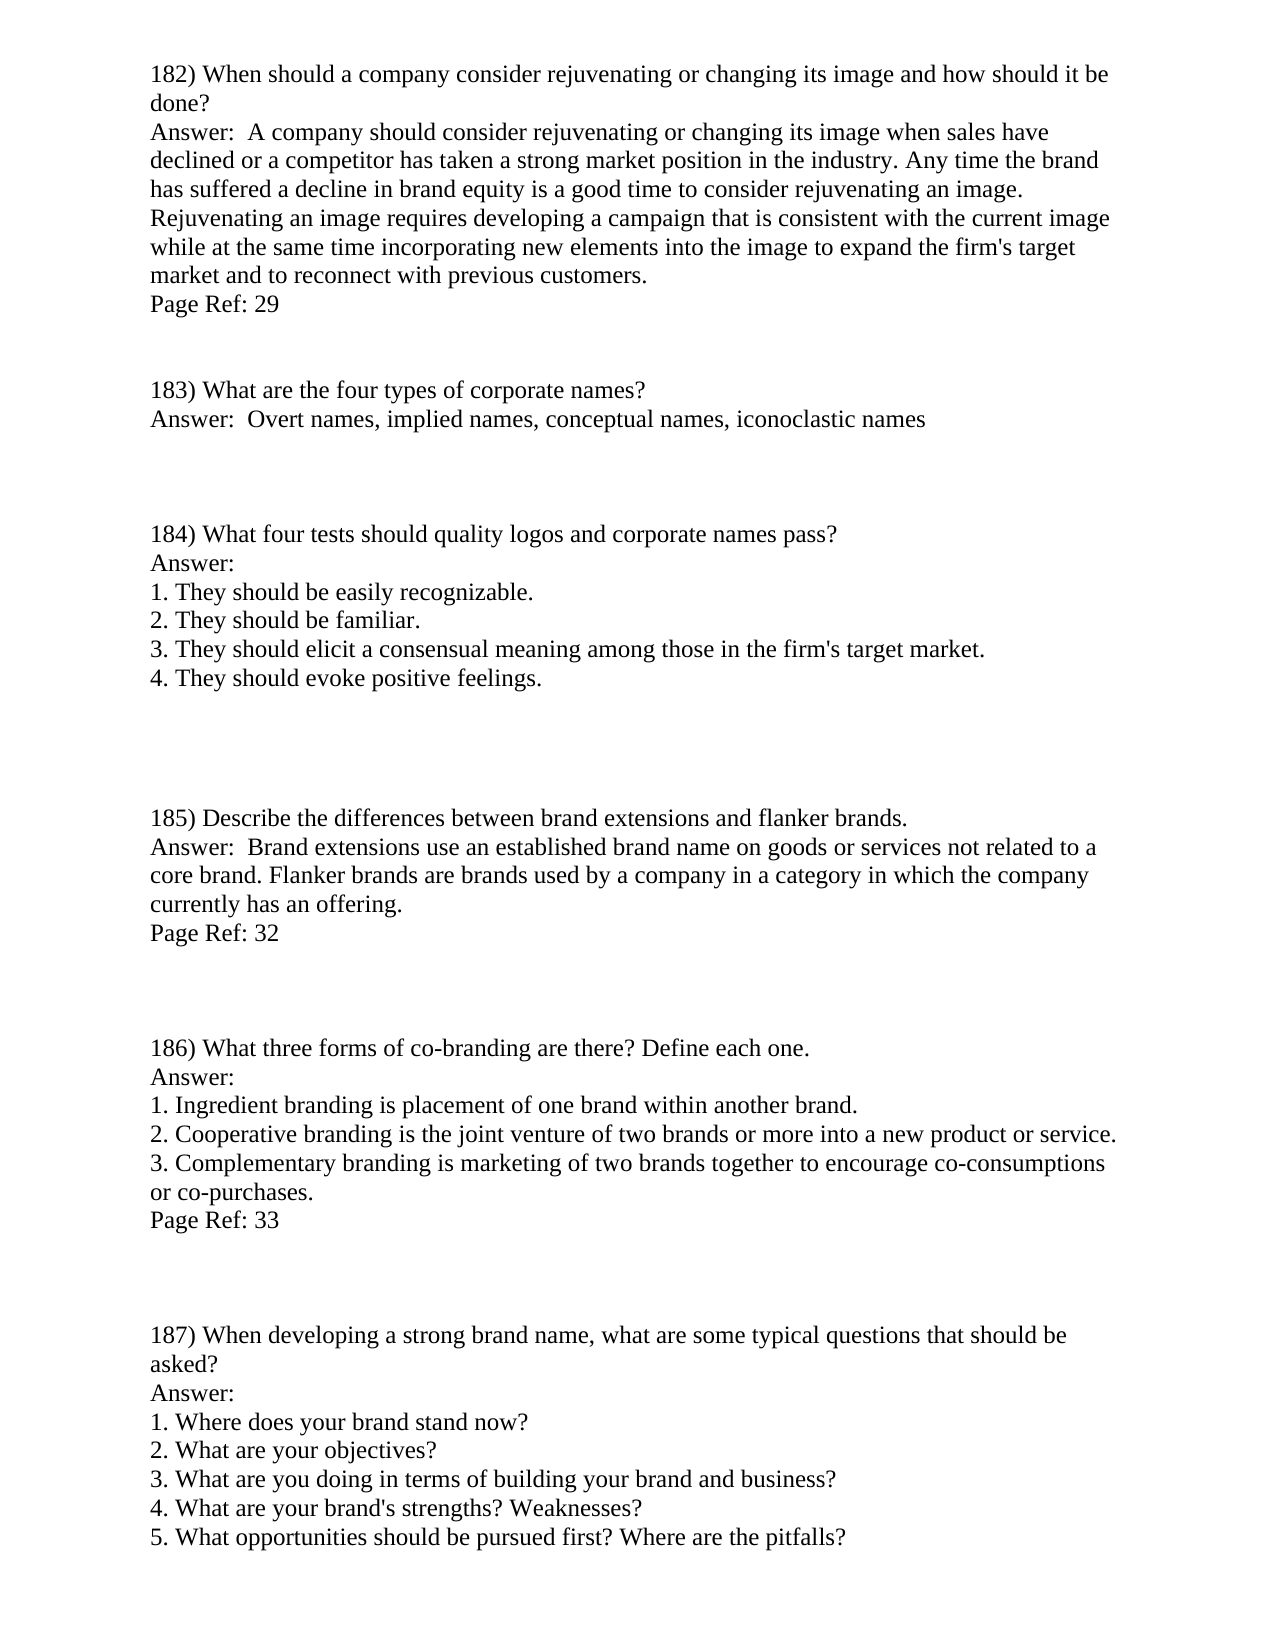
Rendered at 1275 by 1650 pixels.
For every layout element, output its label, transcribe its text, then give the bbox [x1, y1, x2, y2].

text 182) When should a company consider rejuvenating or changing its image and how should it be done? [150, 59, 1125, 117]
text Answer: Overt names, implied names, conceptual names, iconoclastic names [150, 404, 1125, 433]
text Answer: [150, 548, 1125, 577]
text Answer: [150, 1378, 1125, 1407]
text 1. Where does your brand stand now? [150, 1407, 1125, 1435]
text 186) What three forms of co-branding are there? Define each one. [150, 1033, 1125, 1062]
text Page Ref: 33 [150, 1205, 1125, 1234]
text Answer: A company should consider rejuvenating or changing its image when sales have declined or a competitor has taken a strong market position in the industry. Any time the brand has suffered a decline in brand equity is a good time to consider rejuvenating an image. Rejuvenating an image requires developing a campaign that is consistent with the current image while at the same time incorporating new elements into the image to expand the firm's target market and to reconnect with previous customers. [150, 117, 1125, 289]
text Answer: [150, 1062, 1125, 1090]
text 3. Complementary branding is marketing of two brands together to encourage co-consumptions or co-purchases. [150, 1148, 1125, 1205]
text 183) What are the four types of corporate names? [150, 375, 1125, 404]
text 3. What are you doing in terms of building your brand and business? [150, 1464, 1125, 1493]
text Page Ref: 32 [150, 918, 1125, 947]
text 1. They should be easily recognizable. [150, 577, 1125, 605]
text 1. Ingredient branding is placement of one brand within another brand. [150, 1090, 1125, 1119]
text 2. They should be familiar. [150, 605, 1125, 634]
text 4. What are your brand's strengths? Weaknesses? [150, 1493, 1125, 1522]
text 3. They should elicit a consensual meaning among those in the firm's target market. [150, 634, 1125, 663]
text 2. What are your objectives? [150, 1435, 1125, 1464]
text Page Ref: 29 [150, 289, 1125, 318]
text 2. Cooperative branding is the joint venture of two brands or more into a new product or service. [150, 1119, 1125, 1148]
text 5. What opportunities should be pursued first? Where are the pitfalls? [150, 1522, 1125, 1550]
text 185) Describe the differences between brand extensions and flanker brands. [150, 803, 1125, 832]
text 187) When developing a strong brand name, what are some typical questions that should be asked? [150, 1320, 1125, 1378]
text 4. They should evoke positive feelings. [150, 663, 1125, 692]
text Answer: Brand extensions use an established brand name on goods or services not related to a core brand. Flanker brands are brands used by a company in a category in which the company currently has an offering. [150, 832, 1125, 918]
text 184) What four tests should quality logos and corporate names pass? [150, 519, 1125, 548]
